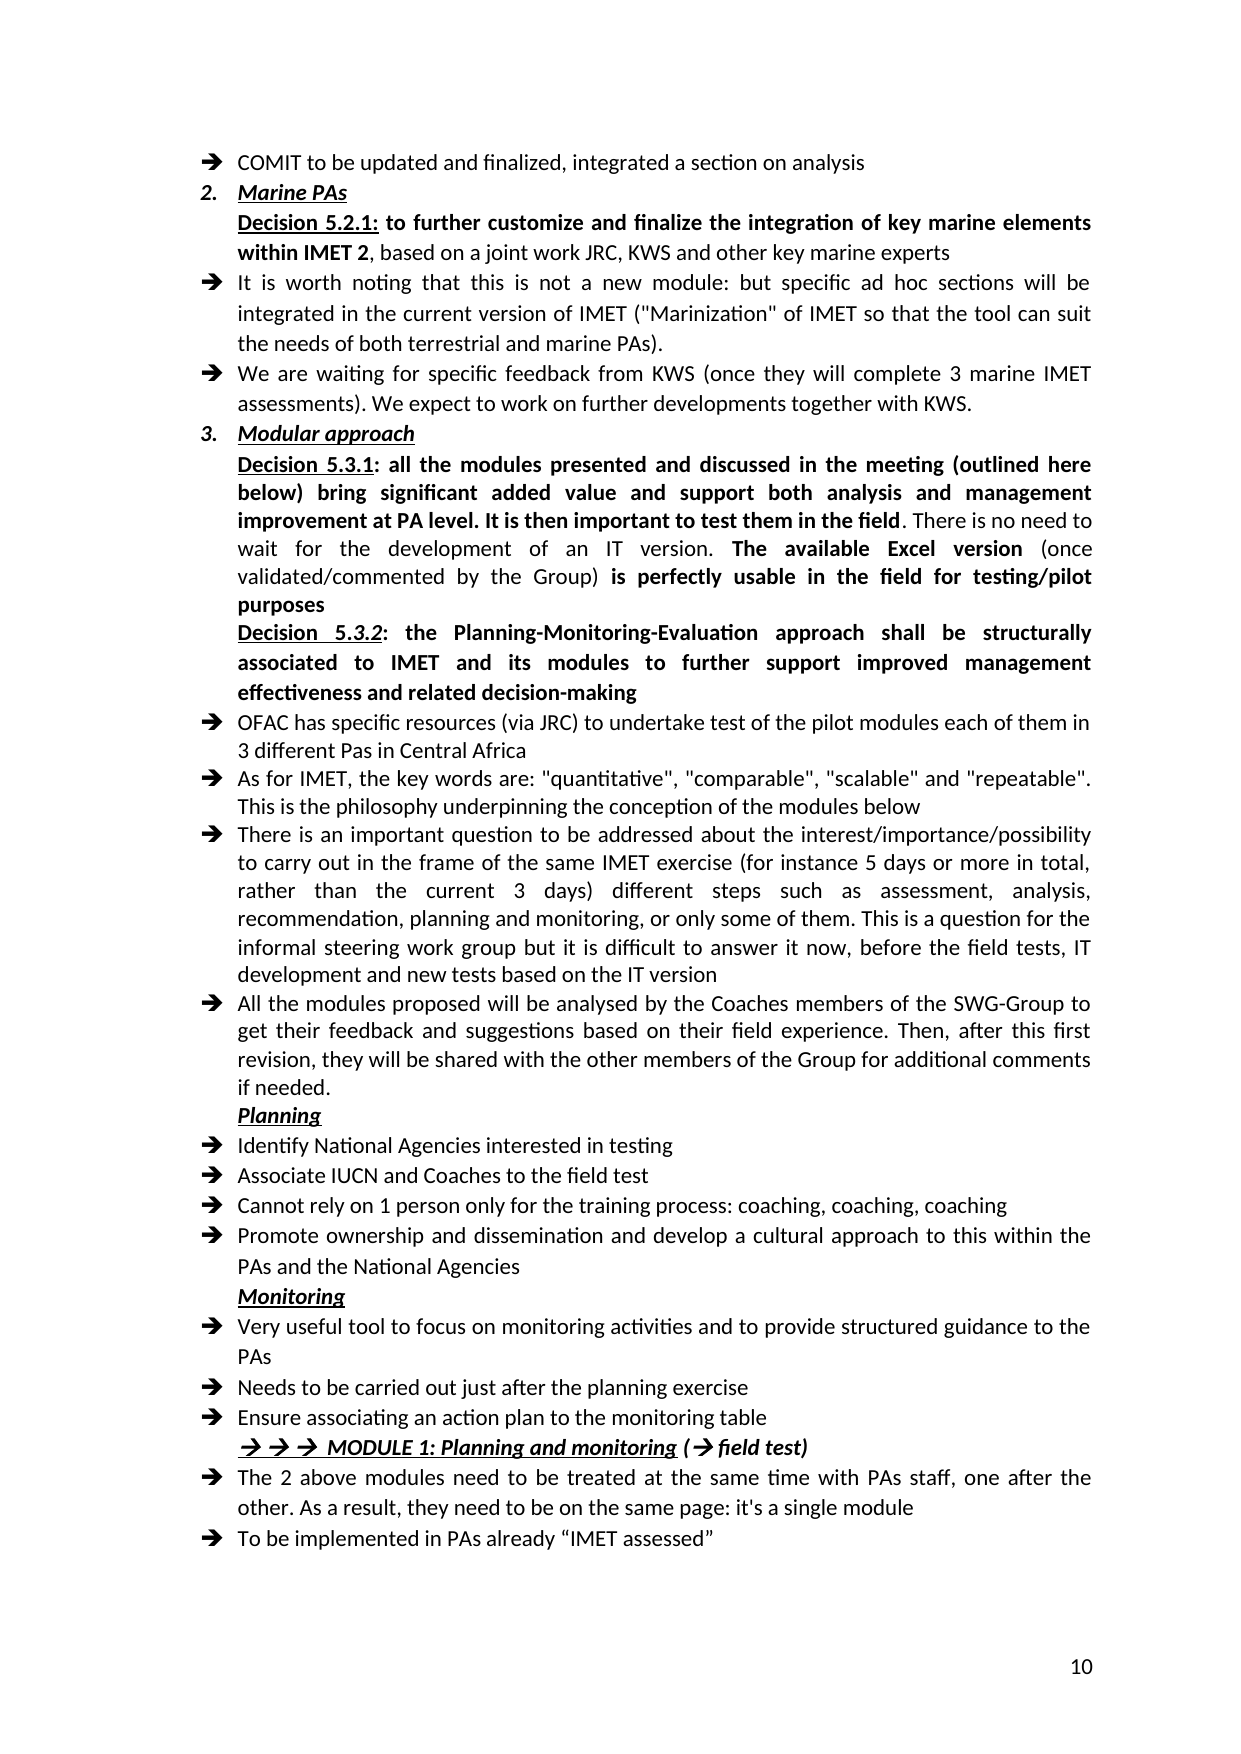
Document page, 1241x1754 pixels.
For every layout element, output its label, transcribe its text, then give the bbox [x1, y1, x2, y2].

list Needs to be carried out just after the planning exercise [200, 1373, 1093, 1401]
list Cannot rely on 1 person only for the training process: coaching, coaching, coaching [200, 1191, 1093, 1219]
list Monitoring [237, 1282, 1093, 1310]
list Planning [237, 1101, 1093, 1129]
list Very useful tool to focus on monitoring activities and to provide structured guidance to the PAs [200, 1312, 1093, 1370]
list COMIT to be updated and finalized, integrated a section on analysis [200, 148, 1093, 176]
list Promote ownership and dissemination and develop a cultural approach to this within the PAs and the National Agencies [200, 1222, 1093, 1280]
list As for IMET, the key words are: "quantitative", "comparable", "scalable" and "repeatable". This is the philosophy underpinning the conception of the modules below [200, 764, 1093, 821]
list It is worth noting that this is not a new module: but specific ad hoc sections will be integrated in the current version of IMET ("Marinization" of IMET so that the tool can suit the needs of both terrestrial and marine PAs). [200, 268, 1093, 357]
list Decision 5.3.1: all the modules presented and discussed in the meeting (outlined here below) bring significant added value and support both analysis and management improvement at PA level. It is then important to test them in the field. There is no need to wait for the development of an IT version. The available Excel version (once validated/commented by the Group) is perfectly usable in the field for testing/pilot purposes [237, 450, 1093, 618]
list To be implemented in PAs already “IMET assessed” [200, 1524, 1093, 1552]
list All the modules proposed will be analysed by the Coaches members of the SWG-Group to get their feedback and suggestions based on their field experience. Then, after this first revision, they will be shared with the other members of the Group for additional comments if needed. [200, 989, 1093, 1101]
list OFAC has specific resources (via JRC) to undertake test of the pilot modules each of them in 3 different Pas in Central Africa [200, 708, 1093, 764]
list We are waiting for specific feedback from KWS (once they will complete 3 marine IMET assessments). We expect to work on further developments together with KWS. [200, 359, 1093, 417]
list Modular approach [200, 419, 1093, 447]
list Marine PAs [200, 178, 1093, 206]
list The 2 above modules need to be treated at the same time with PAs staff, one after the other. As a result, they need to be on the same page: it's a single module [200, 1463, 1093, 1521]
list Decision 5.3.2: the Planning-Monitoring-Evaluation approach shall be structurally associated to IMET and its modules to further support improved management effectiveness and related decision-making [237, 618, 1093, 706]
list Decision 5.2.1: to further customize and finalize the integration of key marine elements within IMET 2, based on a joint work JRC, KWS and other key marine experts [237, 208, 1093, 266]
list Associate IUCN and Coaches to the field test [200, 1161, 1093, 1189]
list There is an important question to be addressed about the interest/importance/possibility to carry out in the frame of the same IMET exercise (for instance 5 days or more in total, rather than the current 3 days) different steps such as assessment, analysis, recommendation, planning and monitoring, or only some of them. This is a question for the informal steering work group but it is difficult to answer it now, before the field tests, IT development and new tests based on the IT version [200, 821, 1093, 989]
list Ensure associating an action plan to the monitoring table [200, 1403, 1093, 1431]
list Identify National Agencies interested in testing [200, 1131, 1093, 1159]
list MODULE 1: Planning and monitoring ( field test) [237, 1433, 1093, 1461]
